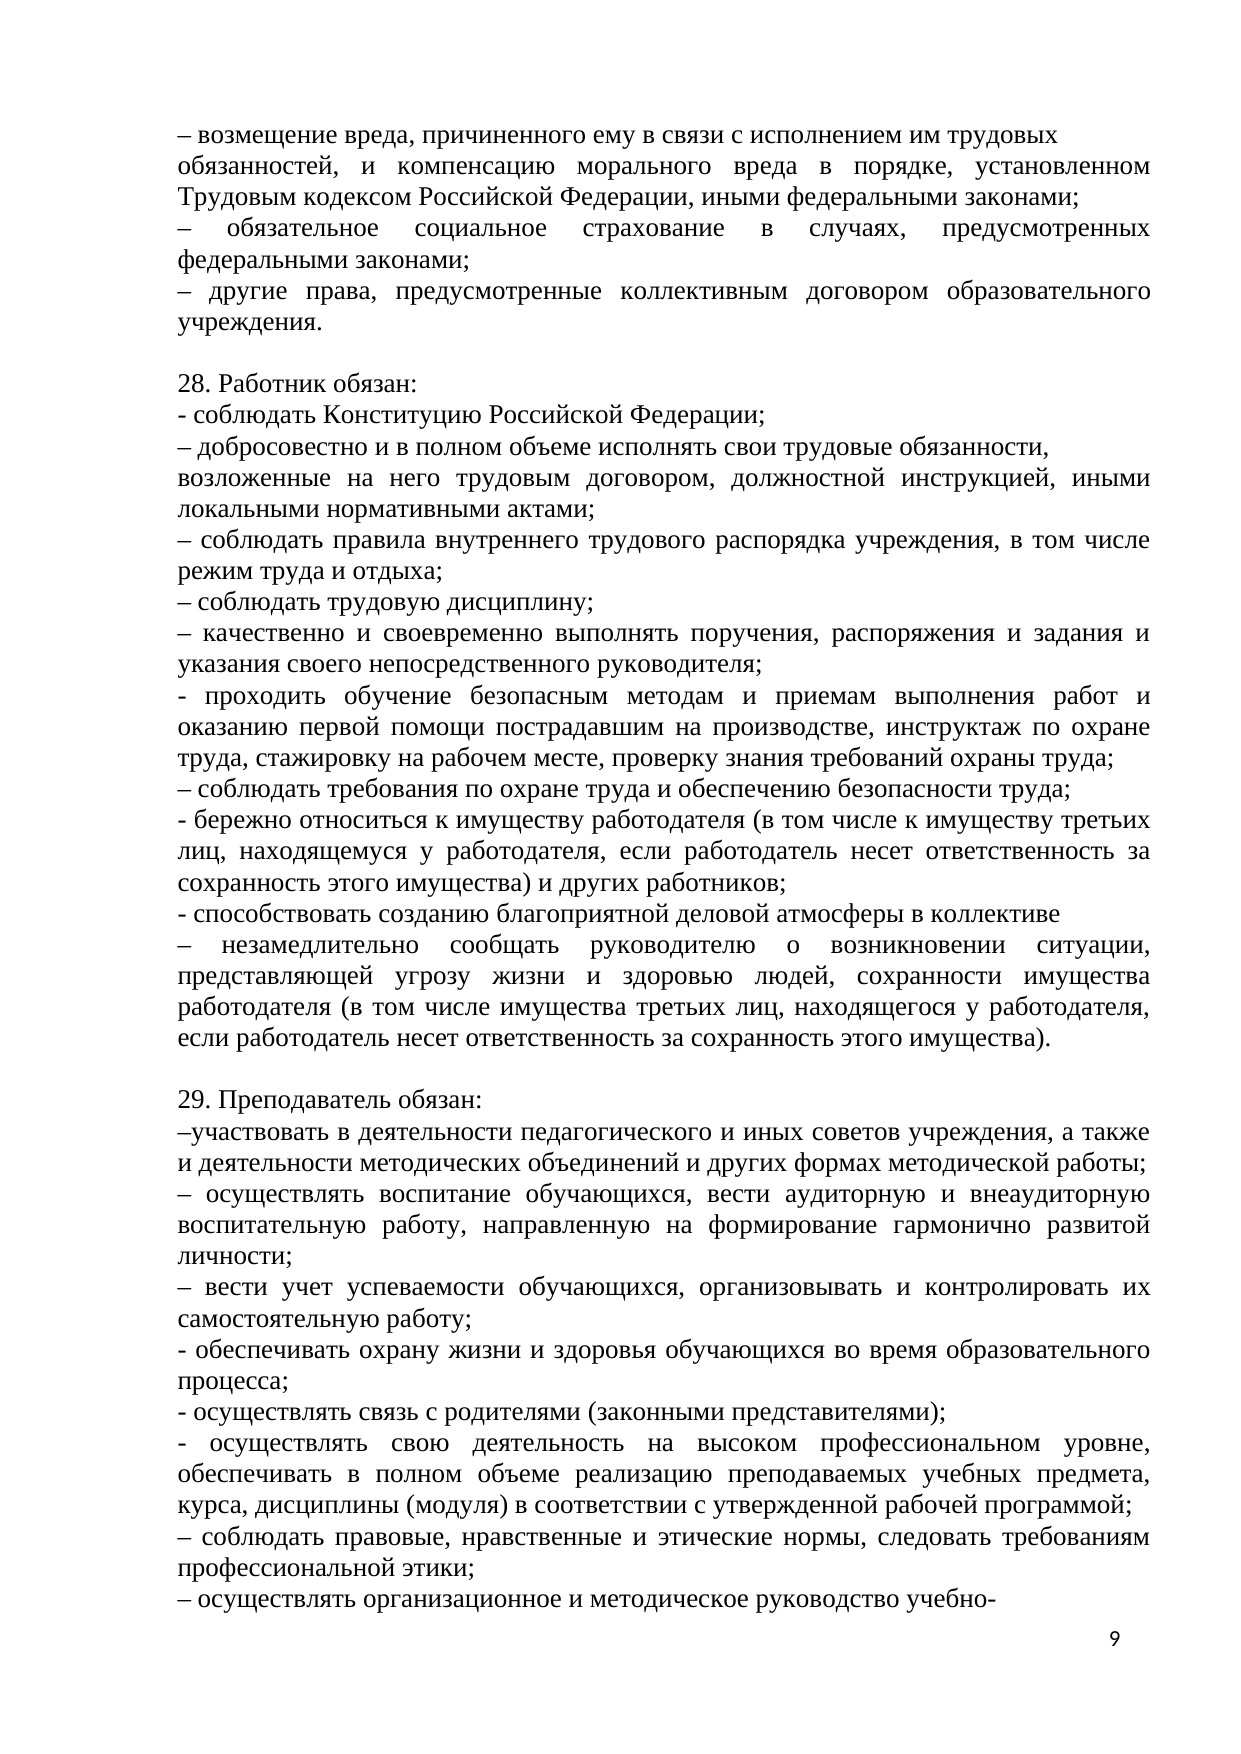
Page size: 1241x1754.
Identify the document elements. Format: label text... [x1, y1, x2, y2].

text – качественно и своевременно выполнять поручения, распоряжения и задания и указания своего непосредственного руководителя; [177, 616, 1152, 679]
text – добросовестно и в полном объеме исполнять свои трудовые обязанности, [177, 429, 1152, 461]
text – возмещение вреда, причиненного ему в связи с исполнением им трудовых [177, 118, 1152, 149]
text 29. Преподаватель обязан: [177, 1084, 1152, 1115]
text –участвовать в деятельности педагогического и иных советов учреждения, а также и деятельности методических объединений и других формах методической работы; [177, 1115, 1152, 1177]
text - осуществлять связь с родителями (законными представителями); [177, 1395, 1152, 1426]
text – вести учет успеваемости обучающихся, организовывать и контролировать их самостоятельную работу; [177, 1271, 1152, 1333]
text - соблюдать Конституцию Российской Федерации; [177, 398, 1152, 429]
text возложенные на него трудовым договором, должностной инструкцией, иными локальными нормативными актами; [177, 461, 1152, 523]
text – осуществлять организационное и методическое руководство учебно- [177, 1582, 1152, 1613]
text – обязательное социальное страхование в случаях, предусмотренных федеральными законами; [177, 212, 1152, 274]
text обязанностей, и компенсацию морального вреда в порядке, установленном Трудовым кодексом Российской Федерации, иными федеральными законами; [177, 149, 1152, 212]
text - обеспечивать охрану жизни и здоровья обучающихся во время образовательного процесса; [177, 1333, 1152, 1395]
text – осуществлять воспитание обучающихся, вести аудиторную и внеаудиторную воспитательную работу, направленную на формирование гармонично развитой личности; [177, 1177, 1152, 1271]
text – другие права, предусмотренные коллективным договором образовательного учреждения. [177, 274, 1152, 336]
text – соблюдать правила внутреннего трудового распорядка учреждения, в том числе режим труда и отдыха; [177, 523, 1152, 585]
text – незамедлительно сообщать руководителю о возникновении ситуации, представляющей угрозу жизни и здоровью людей, сохранности имущества работодателя (в том числе имущества третьих лиц, находящегося у работодателя, если работодатель несет ответственность за сохранность этого имущества). [177, 928, 1152, 1052]
text - проходить обучение безопасным методам и приемам выполнения работ и оказанию первой помощи пострадавшим на производстве, инструктаж по охране труда, стажировку на рабочем месте, проверку знания требований охраны труда; [177, 679, 1152, 772]
text 28. Работник обязан: [177, 367, 1152, 398]
text - осуществлять свою деятельность на высоком профессиональном уровне, обеспечивать в полном объеме реализацию преподаваемых учебных предмета, курса, дисциплины (модуля) в соответствии с утвержденной рабочей программой; [177, 1426, 1152, 1520]
text – соблюдать требования по охране труда и обеспечению безопасности труда; [177, 772, 1152, 803]
text - бережно относиться к имуществу работодателя (в том числе к имуществу третьих лиц, находящемуся у работодателя, если работодатель несет ответственность за сохранность этого имущества) и других работников; [177, 803, 1152, 897]
text - способствовать созданию благоприятной деловой атмосферы в коллективе [177, 897, 1152, 928]
text – соблюдать трудовую дисциплину; [177, 585, 1152, 616]
text – соблюдать правовые, нравственные и этические нормы, следовать требованиям профессиональной этики; [177, 1520, 1152, 1582]
